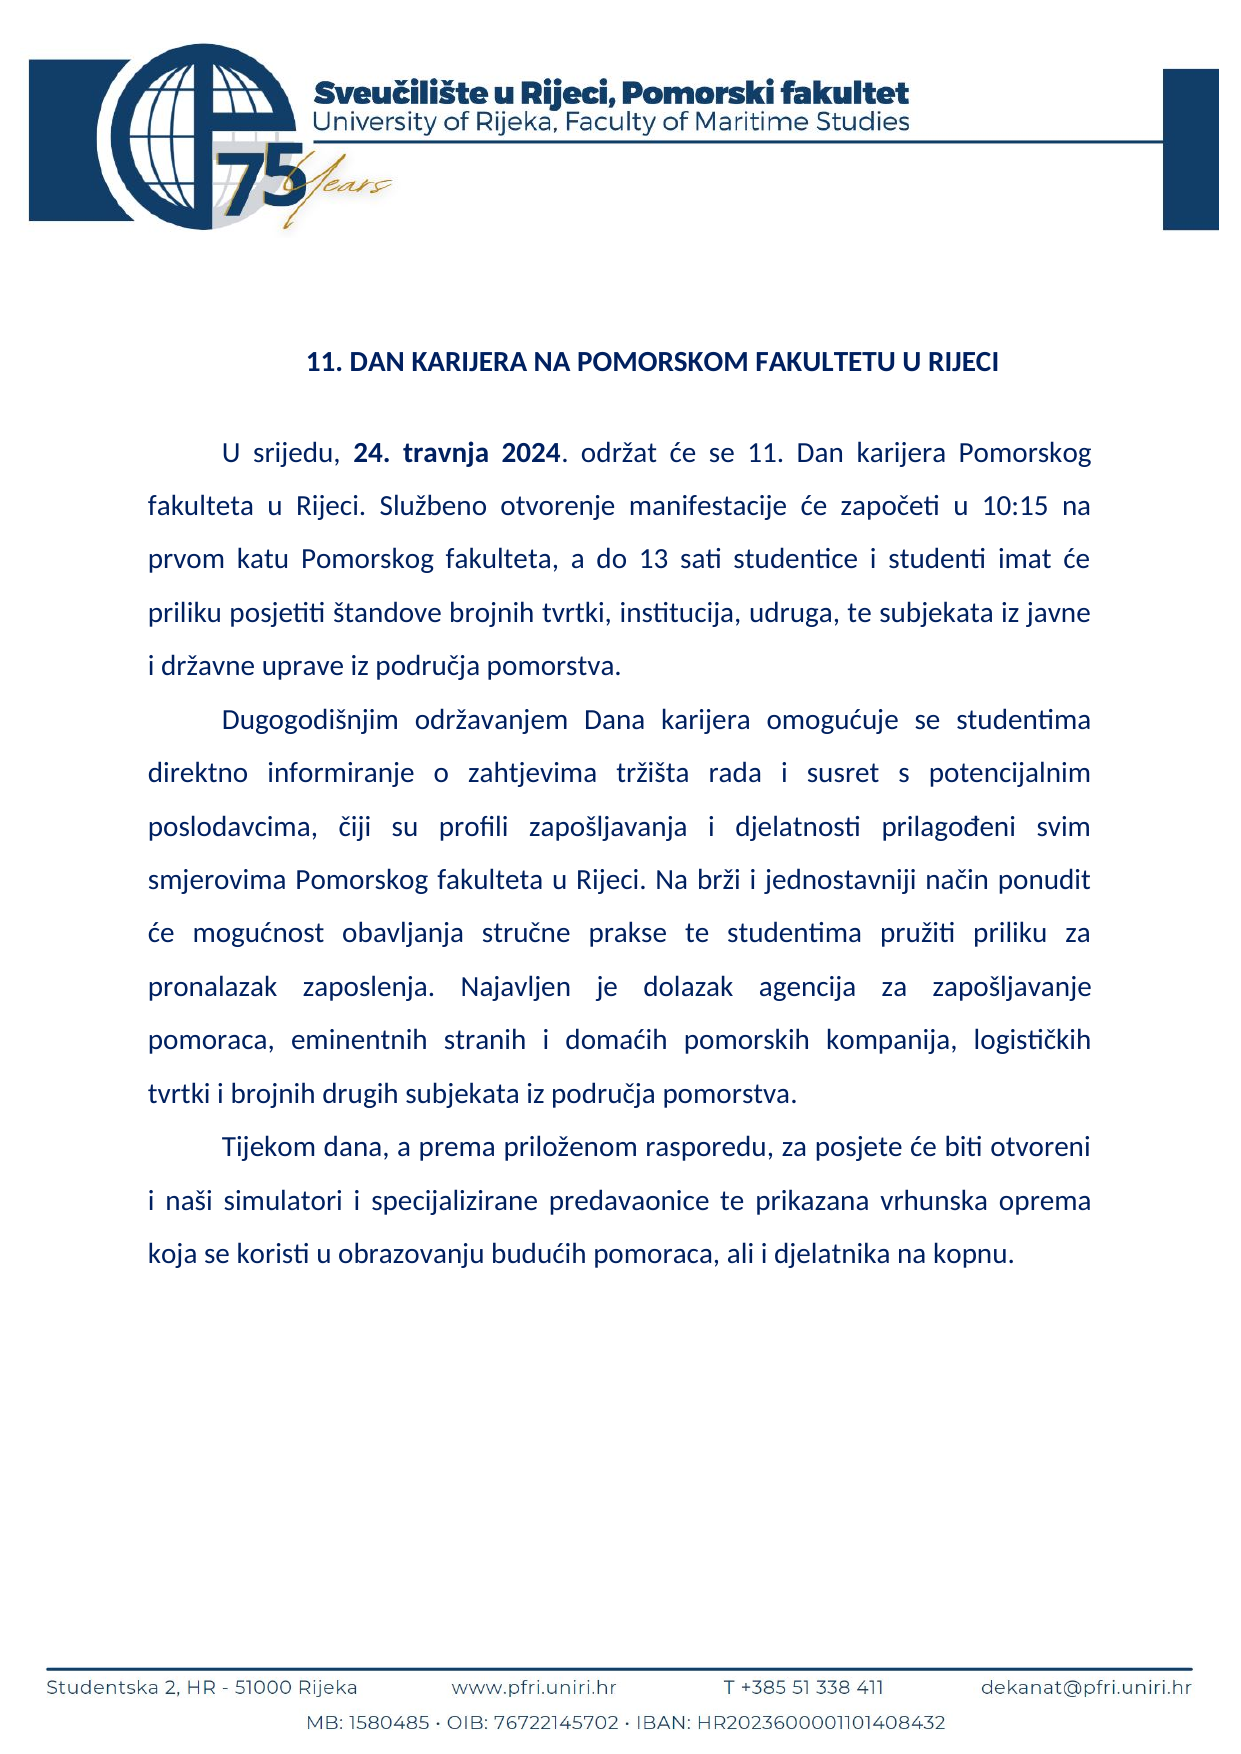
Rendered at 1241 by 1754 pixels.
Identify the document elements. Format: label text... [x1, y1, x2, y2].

text U srijedu, 24. travnja 2024. održat će se 11. Dan karijera Pomorskog fakulteta u Rijeci. Službeno otvorenje manifestacije će započeti u 10:15 na prvom katu Pomorskog fakulteta, a do 13 sati studentice i studenti imat će priliku posjetiti štandove brojnih tvrtki, institucija, udruga, te subjekata iz javne i državne uprave iz područja pomorstva. [148, 434, 1092, 683]
text 11. DAN KARIJERA NA POMORSKOM FAKULTETU U RIJECI [221, 343, 1092, 378]
picture [4, 1655, 1207, 1742]
picture [20, 41, 1219, 238]
text Tijekom dana, a prema priloženom rasporedu, za posjete će biti otvoreni i naši simulatori i specijalizirane predavaonice te prikazana vrhunska oprema koja se koristi u obrazovanju budućih pomoraca, ali i djelatnika na kopnu. [148, 1128, 1092, 1271]
text Dugogodišnjim održavanjem Dana karijera omogućuje se studentima direktno informiranje o zahtjevima tržišta rada i susret s potencijalnim poslodavcima, čiji su profili zapošljavanja i djelatnosti prilagođeni svim smjerovima Pomorskog fakulteta u Rijeci. Na brži i jednostavniji način ponudit će mogućnost obavljanja stručne prakse te studentima pružiti priliku za pronalazak zaposlenja. Najavljen je dolazak agencija za zapošljavanje pomoraca, eminentnih stranih i domaćih pomorskih kompanija, logističkih tvrtki i brojnih drugih subjekata iz područja pomorstva. [148, 701, 1092, 1111]
